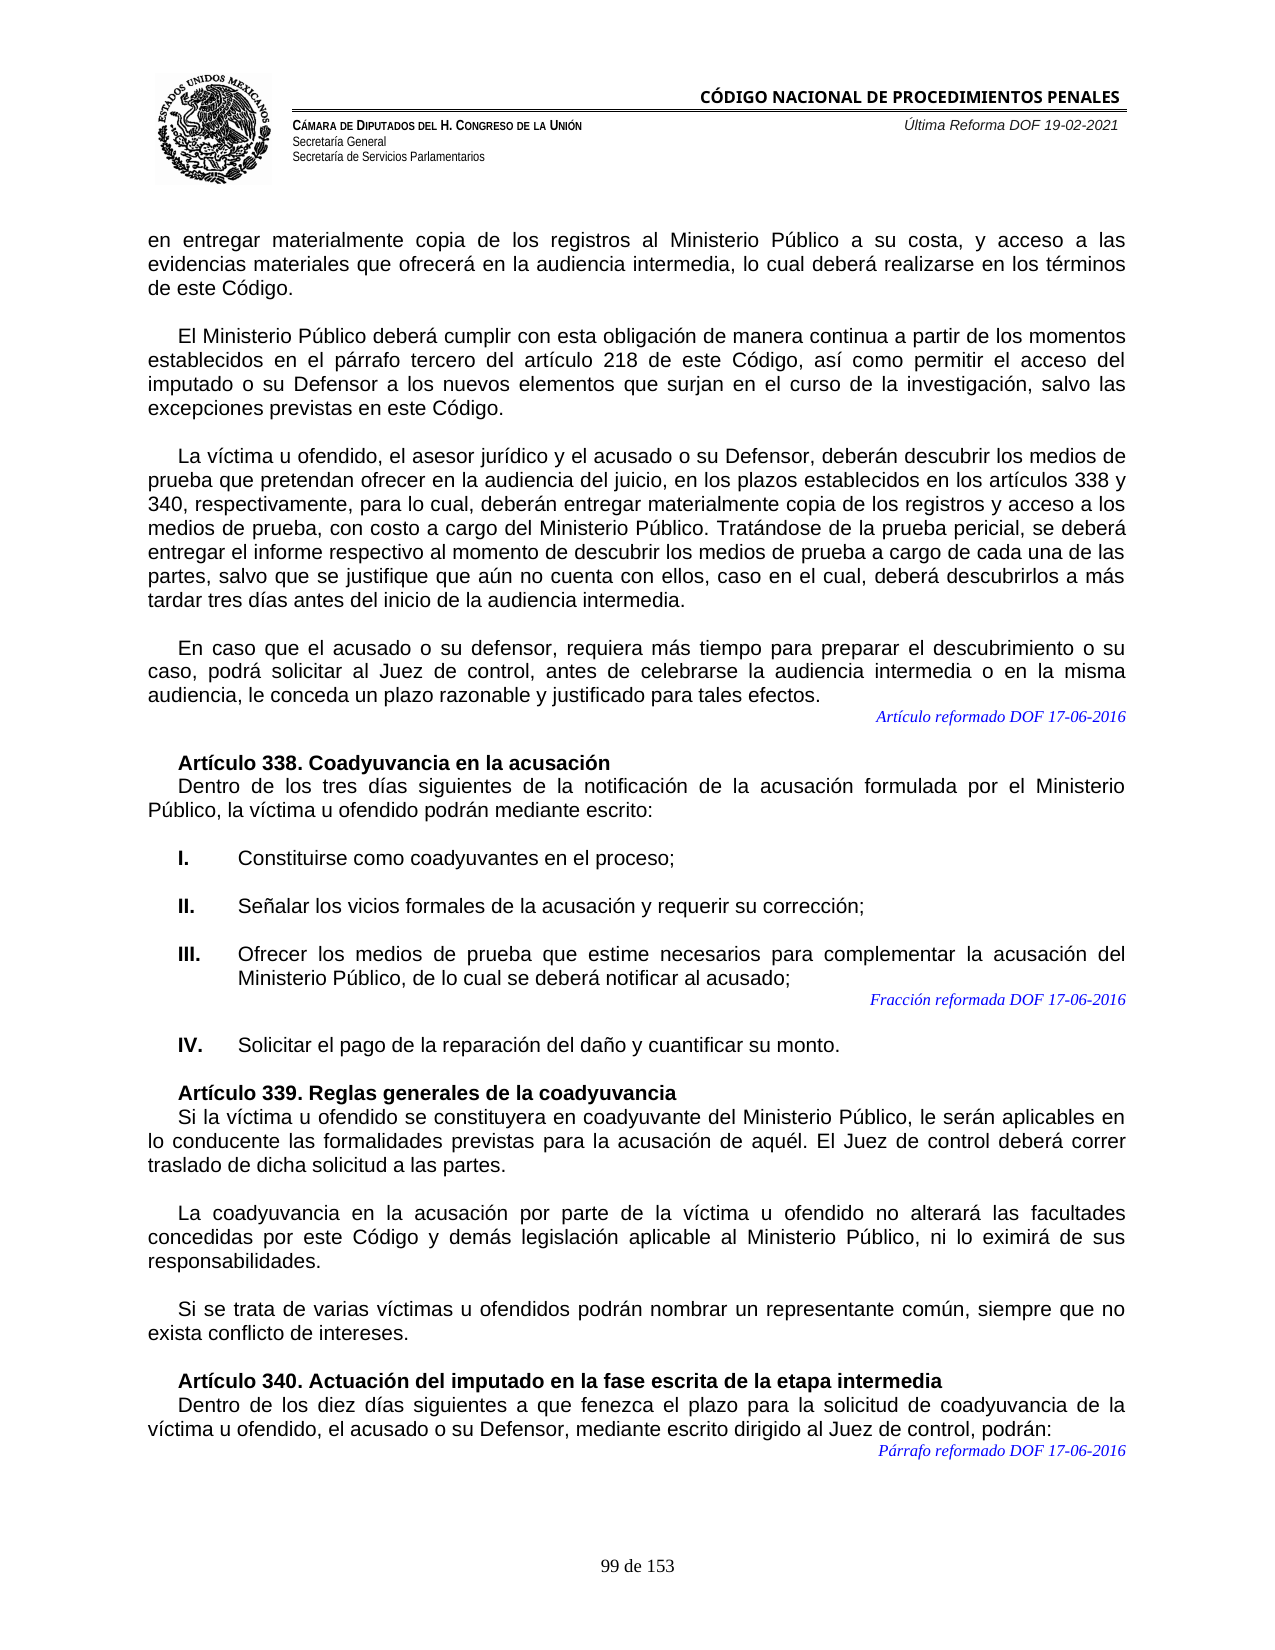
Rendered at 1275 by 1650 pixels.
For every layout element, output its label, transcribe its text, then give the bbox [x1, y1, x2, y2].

text Párrafo reformado DOF 17-06-2016 [148, 1440, 1127, 1459]
text Dentro de los tres días siguientes de la notificación de la acusación formulada por el Ministerio Público, la víctima u ofendido podrán mediante escrito: [148, 774, 1127, 822]
text Dentro de los diez días siguientes a que fenezca el plazo para la solicitud de coadyuvancia de la víctima u ofendido, el acusado o su Defensor, mediante escrito dirigido al Juez de control, podrán: [148, 1392, 1127, 1440]
text La víctima u ofendido, el asesor jurídico y el acusado o su Defensor, deberán descubrir los medios de prueba que pretendan ofrecer en la audiencia del juicio, en los plazos establecidos en los artículos 338 y 340, respectivamente, para lo cual, deberán entregar materialmente copia de los registros y acceso a los medios de prueba, con costo a cargo del Ministerio Público. Tratándose de la prueba pericial, se deberá entregar el informe respectivo al momento de descubrir los medios de prueba a cargo de cada una de las partes, salvo que se justifique que aún no cuenta con ellos, caso en el cual, deberá descubrirlos a más tardar tres días antes del inicio de la audiencia intermedia. [148, 444, 1127, 611]
text En caso que el acusado o su defensor, requiera más tiempo para preparar el descubrimiento o su caso, podrá solicitar al Juez de control, antes de celebrarse la audiencia intermedia o en la misma audiencia, le conceda un plazo razonable y justificado para tales efectos. [148, 635, 1127, 707]
text El Ministerio Público deberá cumplir con esta obligación de manera continua a partir de los momentos establecidos en el párrafo tercero del artículo 218 de este Código, así como permitir el acceso del imputado o su Defensor a los nuevos elementos que surjan en el curso de la investigación, salvo las excepciones previstas en este Código. [148, 324, 1127, 420]
text Artículo 339. Reglas generales de la coadyuvancia [148, 1081, 1127, 1105]
text I. Constituirse como coadyuvantes en el proceso; [178, 846, 1127, 870]
text IV. Solicitar el pago de la reparación del daño y cuantificar su monto. [178, 1033, 1127, 1057]
text La coadyuvancia en la acusación por parte de la víctima u ofendido no alterará las facultades concedidas por este Código y demás legislación aplicable al Ministerio Público, ni lo eximirá de sus responsabilidades. [148, 1201, 1127, 1273]
text Si la víctima u ofendido se constituyera en coadyuvante del Ministerio Público, le serán aplicables en lo conducente las formalidades previstas para la acusación de aquél. El Juez de control deberá correr traslado de dicha solicitud a las partes. [148, 1105, 1127, 1177]
text III. Ofrecer los medios de prueba que estime necesarios para complementar la acusación del Ministerio Público, de lo cual se deberá notificar al acusado; [178, 942, 1127, 990]
text Artículo 340. Actuación del imputado en la fase escrita de la etapa intermedia [148, 1368, 1127, 1392]
text Si se trata de varias víctimas u ofendidos podrán nombrar un representante común, siempre que no exista conflicto de intereses. [148, 1297, 1127, 1344]
text Artículo 338. Coadyuvancia en la acusación [148, 750, 1127, 774]
text II. Señalar los vicios formales de la acusación y requerir su corrección; [178, 894, 1127, 918]
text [148, 228, 1127, 300]
text Fracción reformada DOF 17-06-2016 [148, 990, 1127, 1009]
text Artículo reformado DOF 17-06-2016 [148, 707, 1127, 726]
